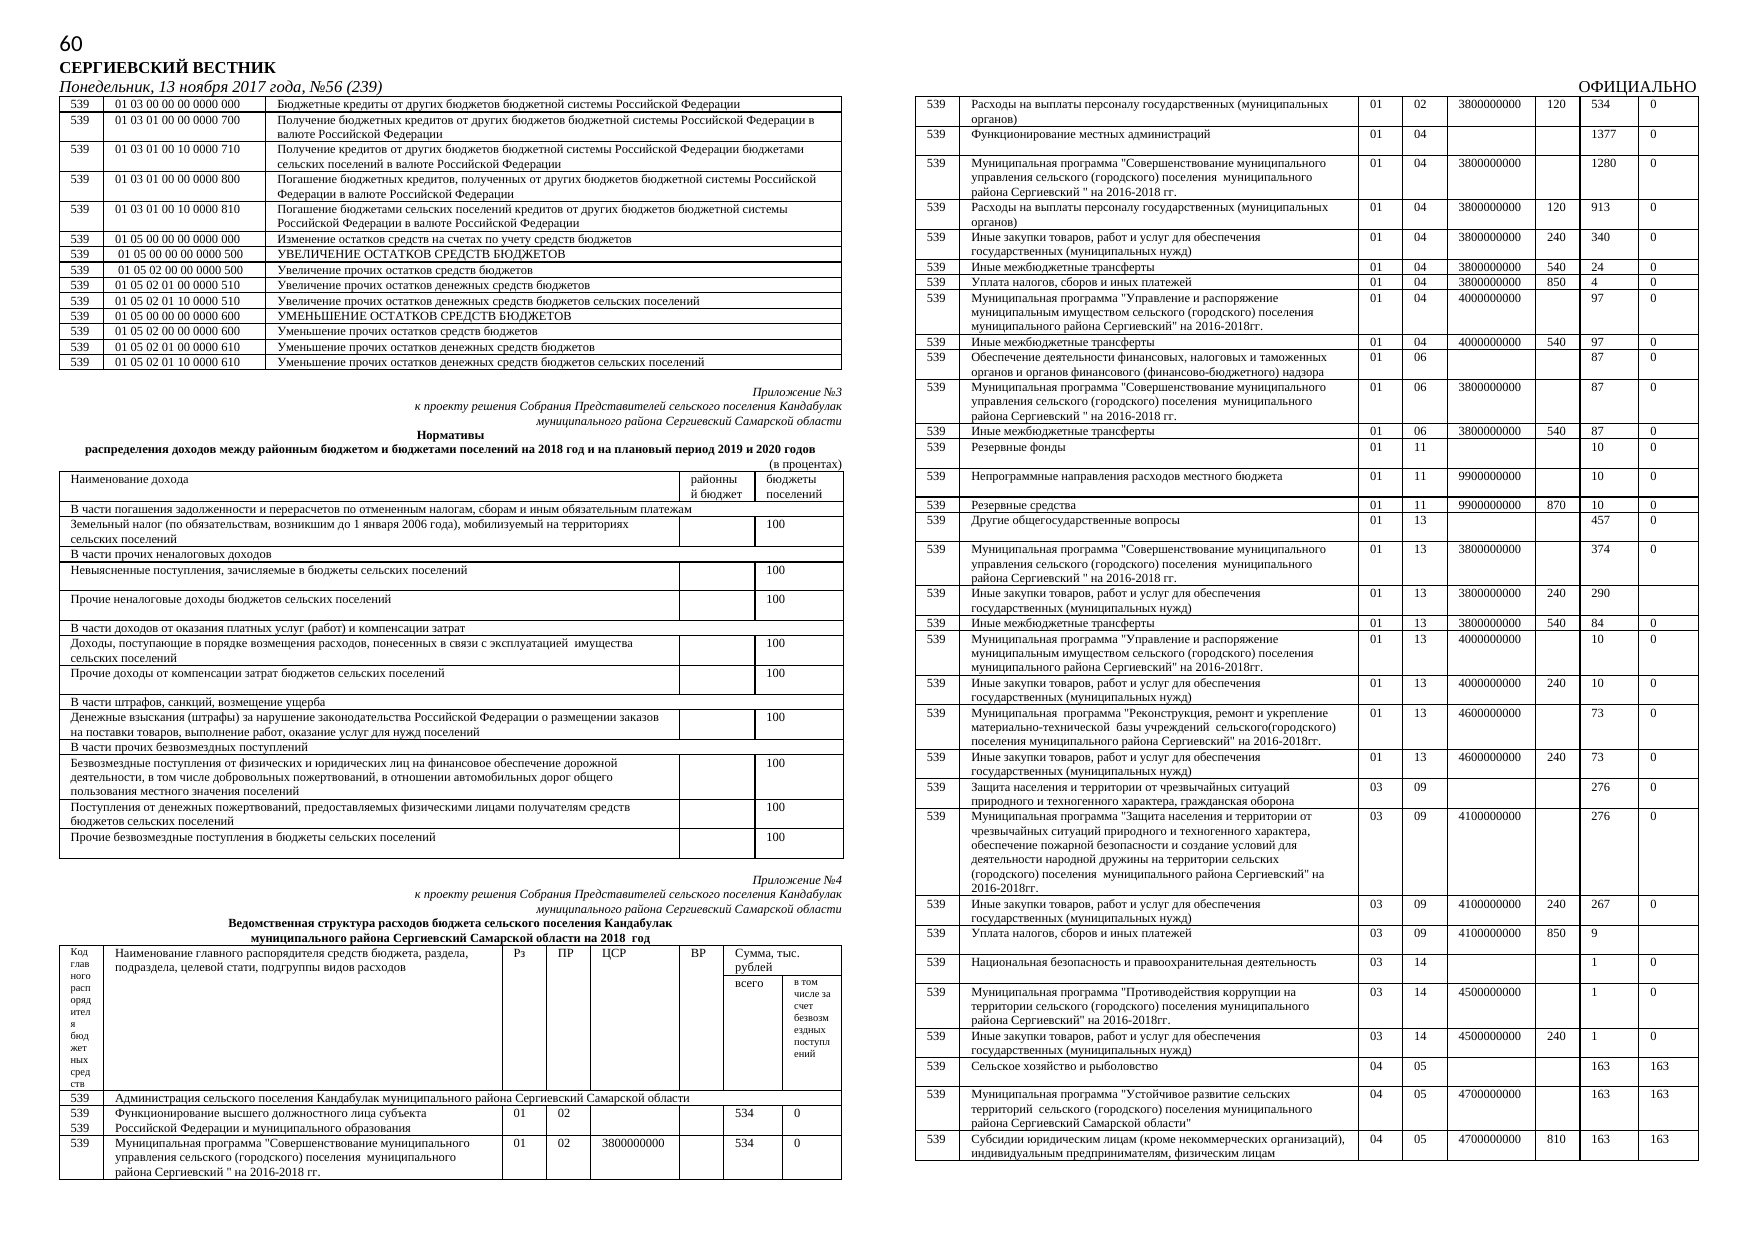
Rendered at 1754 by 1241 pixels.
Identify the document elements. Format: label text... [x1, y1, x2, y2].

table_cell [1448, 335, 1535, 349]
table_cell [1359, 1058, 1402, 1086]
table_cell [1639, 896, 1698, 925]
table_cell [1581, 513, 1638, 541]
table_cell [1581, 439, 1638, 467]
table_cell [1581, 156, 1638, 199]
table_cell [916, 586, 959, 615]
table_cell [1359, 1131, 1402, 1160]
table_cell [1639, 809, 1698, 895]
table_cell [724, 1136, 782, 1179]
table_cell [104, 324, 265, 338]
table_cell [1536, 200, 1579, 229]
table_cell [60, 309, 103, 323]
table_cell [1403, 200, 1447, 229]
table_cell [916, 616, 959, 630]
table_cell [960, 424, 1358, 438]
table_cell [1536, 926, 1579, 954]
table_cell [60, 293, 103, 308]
text муниципального района Сергиевский Самарской области на 2018 год [59, 930, 842, 945]
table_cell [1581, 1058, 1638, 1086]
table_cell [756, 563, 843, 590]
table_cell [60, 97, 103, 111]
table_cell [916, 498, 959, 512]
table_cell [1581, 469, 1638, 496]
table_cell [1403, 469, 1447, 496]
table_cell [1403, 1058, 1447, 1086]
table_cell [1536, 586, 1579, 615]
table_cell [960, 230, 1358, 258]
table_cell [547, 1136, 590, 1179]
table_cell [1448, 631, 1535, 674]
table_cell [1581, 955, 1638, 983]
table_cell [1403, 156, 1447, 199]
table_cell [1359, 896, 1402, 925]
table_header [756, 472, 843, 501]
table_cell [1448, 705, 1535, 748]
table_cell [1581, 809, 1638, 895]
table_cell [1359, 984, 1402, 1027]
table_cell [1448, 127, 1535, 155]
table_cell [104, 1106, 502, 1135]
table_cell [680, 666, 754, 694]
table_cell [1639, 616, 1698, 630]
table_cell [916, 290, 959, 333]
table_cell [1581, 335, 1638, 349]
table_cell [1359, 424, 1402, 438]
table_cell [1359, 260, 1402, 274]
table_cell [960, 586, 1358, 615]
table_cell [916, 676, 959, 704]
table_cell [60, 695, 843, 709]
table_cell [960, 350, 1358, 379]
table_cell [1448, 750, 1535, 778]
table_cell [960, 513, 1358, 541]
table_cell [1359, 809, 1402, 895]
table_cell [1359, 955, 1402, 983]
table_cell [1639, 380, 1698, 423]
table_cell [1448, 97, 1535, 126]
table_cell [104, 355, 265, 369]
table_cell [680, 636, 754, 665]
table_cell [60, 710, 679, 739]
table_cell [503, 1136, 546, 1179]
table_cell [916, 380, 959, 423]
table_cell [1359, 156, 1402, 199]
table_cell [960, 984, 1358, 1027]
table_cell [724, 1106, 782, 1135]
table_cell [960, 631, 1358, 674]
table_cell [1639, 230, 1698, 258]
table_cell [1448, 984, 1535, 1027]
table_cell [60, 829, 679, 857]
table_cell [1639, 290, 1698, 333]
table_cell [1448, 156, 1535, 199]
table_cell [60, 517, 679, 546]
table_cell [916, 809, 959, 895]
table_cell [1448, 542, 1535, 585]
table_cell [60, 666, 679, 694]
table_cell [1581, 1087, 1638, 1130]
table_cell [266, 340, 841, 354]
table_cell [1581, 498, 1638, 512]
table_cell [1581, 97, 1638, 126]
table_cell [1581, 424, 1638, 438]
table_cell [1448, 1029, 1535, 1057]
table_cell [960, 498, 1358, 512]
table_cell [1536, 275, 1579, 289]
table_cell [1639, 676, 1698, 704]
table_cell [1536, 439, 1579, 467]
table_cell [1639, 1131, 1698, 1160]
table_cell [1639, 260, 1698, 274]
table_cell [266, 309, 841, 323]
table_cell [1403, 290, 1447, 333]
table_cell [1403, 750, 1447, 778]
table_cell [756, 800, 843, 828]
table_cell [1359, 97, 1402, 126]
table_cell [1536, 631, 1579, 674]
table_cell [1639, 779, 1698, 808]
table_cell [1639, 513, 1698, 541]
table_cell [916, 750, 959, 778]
text Приложение №3 [59, 385, 842, 399]
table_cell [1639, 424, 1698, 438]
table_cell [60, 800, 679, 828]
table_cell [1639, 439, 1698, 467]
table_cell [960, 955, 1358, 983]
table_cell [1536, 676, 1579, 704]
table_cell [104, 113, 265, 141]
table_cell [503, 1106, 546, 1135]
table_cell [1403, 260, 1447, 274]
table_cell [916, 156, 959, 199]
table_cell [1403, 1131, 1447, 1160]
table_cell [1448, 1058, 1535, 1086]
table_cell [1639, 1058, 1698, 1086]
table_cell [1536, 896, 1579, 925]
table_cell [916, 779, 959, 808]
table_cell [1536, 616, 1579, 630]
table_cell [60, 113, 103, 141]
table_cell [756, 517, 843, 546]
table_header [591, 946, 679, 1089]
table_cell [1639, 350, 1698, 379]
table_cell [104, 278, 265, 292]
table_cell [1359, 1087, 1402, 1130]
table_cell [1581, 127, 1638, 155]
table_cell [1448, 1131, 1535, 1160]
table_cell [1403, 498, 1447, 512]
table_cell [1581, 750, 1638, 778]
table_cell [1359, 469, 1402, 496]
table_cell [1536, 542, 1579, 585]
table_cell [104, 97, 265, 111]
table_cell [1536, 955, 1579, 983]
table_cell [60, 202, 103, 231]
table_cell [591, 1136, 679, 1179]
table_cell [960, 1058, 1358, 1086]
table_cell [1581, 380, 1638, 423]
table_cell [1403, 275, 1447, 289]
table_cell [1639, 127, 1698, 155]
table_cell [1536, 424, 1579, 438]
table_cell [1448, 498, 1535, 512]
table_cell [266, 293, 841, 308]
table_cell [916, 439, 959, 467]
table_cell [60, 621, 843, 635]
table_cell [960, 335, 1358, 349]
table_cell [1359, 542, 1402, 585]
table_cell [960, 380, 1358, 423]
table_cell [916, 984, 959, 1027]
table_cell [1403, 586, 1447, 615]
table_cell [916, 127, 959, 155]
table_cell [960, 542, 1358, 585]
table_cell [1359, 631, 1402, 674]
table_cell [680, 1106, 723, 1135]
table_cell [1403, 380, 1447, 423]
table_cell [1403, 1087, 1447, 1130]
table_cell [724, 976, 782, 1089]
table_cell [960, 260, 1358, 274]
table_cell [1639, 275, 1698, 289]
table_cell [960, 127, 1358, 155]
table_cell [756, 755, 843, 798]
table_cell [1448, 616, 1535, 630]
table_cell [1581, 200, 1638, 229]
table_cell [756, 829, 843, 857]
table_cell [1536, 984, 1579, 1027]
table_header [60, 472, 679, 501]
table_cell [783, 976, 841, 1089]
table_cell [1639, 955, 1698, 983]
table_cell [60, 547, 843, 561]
text распределения доходов между районным бюджетом и бюджетами поселений на 2018 год и на плановый период 2019 и 2020 годов [59, 442, 842, 457]
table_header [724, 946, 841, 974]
text Ведомственная структура расходов бюджета сельского поселения Кандабулак [59, 916, 842, 930]
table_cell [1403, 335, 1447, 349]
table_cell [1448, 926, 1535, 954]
text Приложение №4 [59, 873, 842, 887]
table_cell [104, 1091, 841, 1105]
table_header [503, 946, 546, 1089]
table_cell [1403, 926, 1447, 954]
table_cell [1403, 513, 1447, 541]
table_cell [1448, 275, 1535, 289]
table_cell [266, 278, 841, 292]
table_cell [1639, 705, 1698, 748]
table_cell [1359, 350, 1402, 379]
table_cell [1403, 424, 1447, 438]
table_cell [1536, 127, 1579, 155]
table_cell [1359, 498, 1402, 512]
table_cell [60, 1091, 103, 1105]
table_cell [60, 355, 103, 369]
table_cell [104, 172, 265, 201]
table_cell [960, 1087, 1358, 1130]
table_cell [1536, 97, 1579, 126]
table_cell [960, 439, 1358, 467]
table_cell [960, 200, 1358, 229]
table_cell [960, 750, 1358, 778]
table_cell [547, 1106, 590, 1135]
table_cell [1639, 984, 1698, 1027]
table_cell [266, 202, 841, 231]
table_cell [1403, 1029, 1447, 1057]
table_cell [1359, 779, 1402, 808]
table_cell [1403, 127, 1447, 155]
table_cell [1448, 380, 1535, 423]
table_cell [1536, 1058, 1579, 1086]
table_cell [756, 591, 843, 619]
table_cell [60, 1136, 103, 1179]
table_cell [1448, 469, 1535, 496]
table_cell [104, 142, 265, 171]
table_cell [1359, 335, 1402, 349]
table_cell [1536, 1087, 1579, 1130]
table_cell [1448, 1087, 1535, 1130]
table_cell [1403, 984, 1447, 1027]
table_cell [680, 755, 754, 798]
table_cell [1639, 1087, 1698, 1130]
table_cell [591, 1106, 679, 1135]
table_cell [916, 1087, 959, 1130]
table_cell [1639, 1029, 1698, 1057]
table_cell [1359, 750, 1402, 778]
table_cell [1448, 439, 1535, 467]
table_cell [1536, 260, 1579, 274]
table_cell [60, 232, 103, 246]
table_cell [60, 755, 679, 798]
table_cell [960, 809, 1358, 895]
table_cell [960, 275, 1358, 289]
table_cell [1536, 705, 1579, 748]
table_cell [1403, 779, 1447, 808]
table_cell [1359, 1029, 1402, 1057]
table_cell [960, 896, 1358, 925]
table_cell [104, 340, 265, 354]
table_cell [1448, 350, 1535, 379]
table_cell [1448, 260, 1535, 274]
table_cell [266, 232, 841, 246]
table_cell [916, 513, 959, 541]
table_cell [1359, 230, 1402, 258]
text к проекту решения Собрания Представителей сельского поселения Кандабулак [59, 887, 842, 902]
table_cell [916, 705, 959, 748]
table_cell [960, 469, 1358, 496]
text к проекту решения Собрания Представителей сельского поселения Кандабулак [59, 399, 842, 413]
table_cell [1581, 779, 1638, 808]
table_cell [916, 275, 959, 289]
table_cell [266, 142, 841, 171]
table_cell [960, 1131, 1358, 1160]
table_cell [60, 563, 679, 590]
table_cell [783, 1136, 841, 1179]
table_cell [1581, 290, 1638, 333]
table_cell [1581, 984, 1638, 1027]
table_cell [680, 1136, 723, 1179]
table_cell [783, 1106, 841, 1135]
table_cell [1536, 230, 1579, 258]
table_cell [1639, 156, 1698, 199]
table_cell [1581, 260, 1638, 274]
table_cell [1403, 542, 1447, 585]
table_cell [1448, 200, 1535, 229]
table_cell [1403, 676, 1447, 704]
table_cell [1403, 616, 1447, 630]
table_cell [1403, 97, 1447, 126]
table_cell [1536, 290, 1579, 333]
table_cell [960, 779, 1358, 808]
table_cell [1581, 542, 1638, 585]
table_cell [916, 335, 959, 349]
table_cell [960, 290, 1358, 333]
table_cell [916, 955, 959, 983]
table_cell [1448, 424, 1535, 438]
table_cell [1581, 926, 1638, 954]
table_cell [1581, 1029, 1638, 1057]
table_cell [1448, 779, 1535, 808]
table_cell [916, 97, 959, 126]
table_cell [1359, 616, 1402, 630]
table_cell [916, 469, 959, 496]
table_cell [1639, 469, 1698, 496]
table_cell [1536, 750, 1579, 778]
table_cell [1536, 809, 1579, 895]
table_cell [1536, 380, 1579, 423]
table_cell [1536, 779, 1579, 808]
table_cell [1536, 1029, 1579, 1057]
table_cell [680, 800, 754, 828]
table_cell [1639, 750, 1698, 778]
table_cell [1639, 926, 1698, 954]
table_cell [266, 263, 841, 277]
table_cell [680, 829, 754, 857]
text муниципального района Сергиевский Самарской области [59, 902, 842, 916]
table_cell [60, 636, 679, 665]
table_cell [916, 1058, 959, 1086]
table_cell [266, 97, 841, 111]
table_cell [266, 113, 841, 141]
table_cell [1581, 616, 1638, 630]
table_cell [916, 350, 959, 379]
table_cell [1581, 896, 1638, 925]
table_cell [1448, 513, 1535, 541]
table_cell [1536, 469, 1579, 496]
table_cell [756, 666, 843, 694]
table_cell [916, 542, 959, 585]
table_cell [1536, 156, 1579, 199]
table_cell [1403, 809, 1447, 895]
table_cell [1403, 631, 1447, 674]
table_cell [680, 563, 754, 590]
text муниципального района Сергиевский Самарской области [59, 413, 842, 428]
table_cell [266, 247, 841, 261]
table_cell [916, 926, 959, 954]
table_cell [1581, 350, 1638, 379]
text Нормативы [59, 428, 842, 442]
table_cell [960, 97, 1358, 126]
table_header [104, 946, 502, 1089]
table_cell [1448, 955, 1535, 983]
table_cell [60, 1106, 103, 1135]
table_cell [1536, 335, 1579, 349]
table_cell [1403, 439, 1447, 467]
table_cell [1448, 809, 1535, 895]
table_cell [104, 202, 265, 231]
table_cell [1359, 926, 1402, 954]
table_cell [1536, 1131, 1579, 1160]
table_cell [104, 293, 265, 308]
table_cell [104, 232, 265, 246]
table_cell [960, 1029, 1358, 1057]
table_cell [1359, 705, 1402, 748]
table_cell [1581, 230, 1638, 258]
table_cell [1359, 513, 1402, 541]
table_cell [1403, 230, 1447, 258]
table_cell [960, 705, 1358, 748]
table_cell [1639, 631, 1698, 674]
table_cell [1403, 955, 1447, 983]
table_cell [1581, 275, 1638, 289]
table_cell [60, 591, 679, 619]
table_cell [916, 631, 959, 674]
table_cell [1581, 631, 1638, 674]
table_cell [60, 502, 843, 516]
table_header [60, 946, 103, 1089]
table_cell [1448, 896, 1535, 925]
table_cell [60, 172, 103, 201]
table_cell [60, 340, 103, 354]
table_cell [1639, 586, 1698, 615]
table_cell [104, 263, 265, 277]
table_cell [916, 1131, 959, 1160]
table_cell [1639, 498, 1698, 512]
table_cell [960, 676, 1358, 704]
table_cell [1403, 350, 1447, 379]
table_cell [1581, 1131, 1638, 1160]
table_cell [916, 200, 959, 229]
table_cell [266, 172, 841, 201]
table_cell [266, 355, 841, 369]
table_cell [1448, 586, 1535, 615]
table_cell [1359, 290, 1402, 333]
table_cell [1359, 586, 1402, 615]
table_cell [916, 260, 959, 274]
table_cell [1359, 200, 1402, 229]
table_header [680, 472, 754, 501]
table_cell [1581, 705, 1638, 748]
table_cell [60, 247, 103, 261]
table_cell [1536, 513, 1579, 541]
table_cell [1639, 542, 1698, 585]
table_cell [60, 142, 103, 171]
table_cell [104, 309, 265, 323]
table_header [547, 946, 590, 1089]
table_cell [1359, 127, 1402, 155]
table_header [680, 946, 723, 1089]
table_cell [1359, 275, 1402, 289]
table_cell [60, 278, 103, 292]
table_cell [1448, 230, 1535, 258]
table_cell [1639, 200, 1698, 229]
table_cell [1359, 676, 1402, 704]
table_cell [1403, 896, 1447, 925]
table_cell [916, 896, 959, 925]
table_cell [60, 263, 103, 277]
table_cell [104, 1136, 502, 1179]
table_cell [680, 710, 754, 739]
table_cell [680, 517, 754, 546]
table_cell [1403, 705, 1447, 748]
text (в процентах) [59, 457, 842, 471]
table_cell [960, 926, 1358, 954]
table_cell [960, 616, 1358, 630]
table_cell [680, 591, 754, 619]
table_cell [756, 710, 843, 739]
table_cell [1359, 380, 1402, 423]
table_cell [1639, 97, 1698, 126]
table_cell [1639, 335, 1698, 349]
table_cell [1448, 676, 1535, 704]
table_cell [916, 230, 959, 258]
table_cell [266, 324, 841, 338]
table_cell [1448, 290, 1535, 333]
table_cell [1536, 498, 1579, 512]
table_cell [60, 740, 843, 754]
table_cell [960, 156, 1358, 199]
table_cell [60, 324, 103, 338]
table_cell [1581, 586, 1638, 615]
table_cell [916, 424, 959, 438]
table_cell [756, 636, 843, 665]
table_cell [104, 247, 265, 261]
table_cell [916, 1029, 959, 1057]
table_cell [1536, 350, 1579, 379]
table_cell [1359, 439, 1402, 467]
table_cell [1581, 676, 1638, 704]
